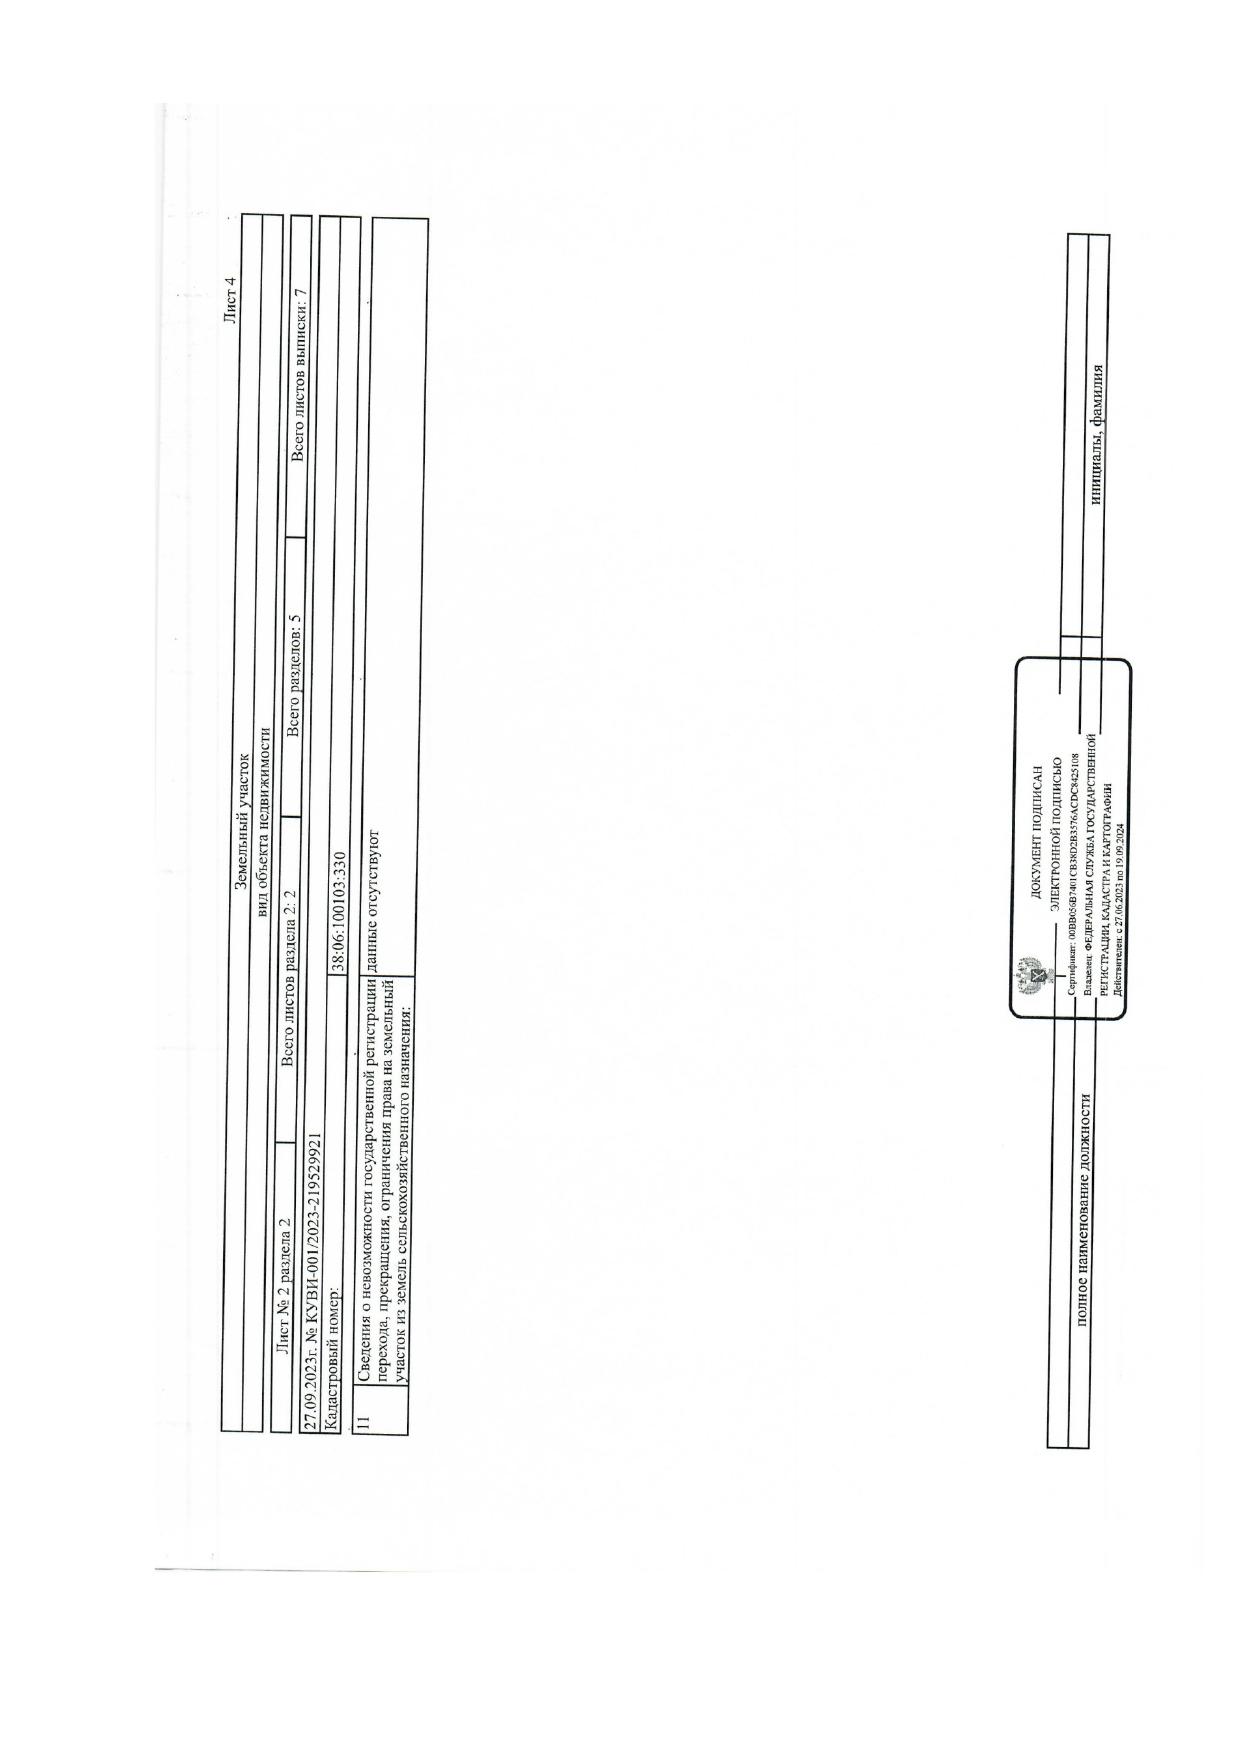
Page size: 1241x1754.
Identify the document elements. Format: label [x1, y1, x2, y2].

picture [154, 103, 1204, 1587]
